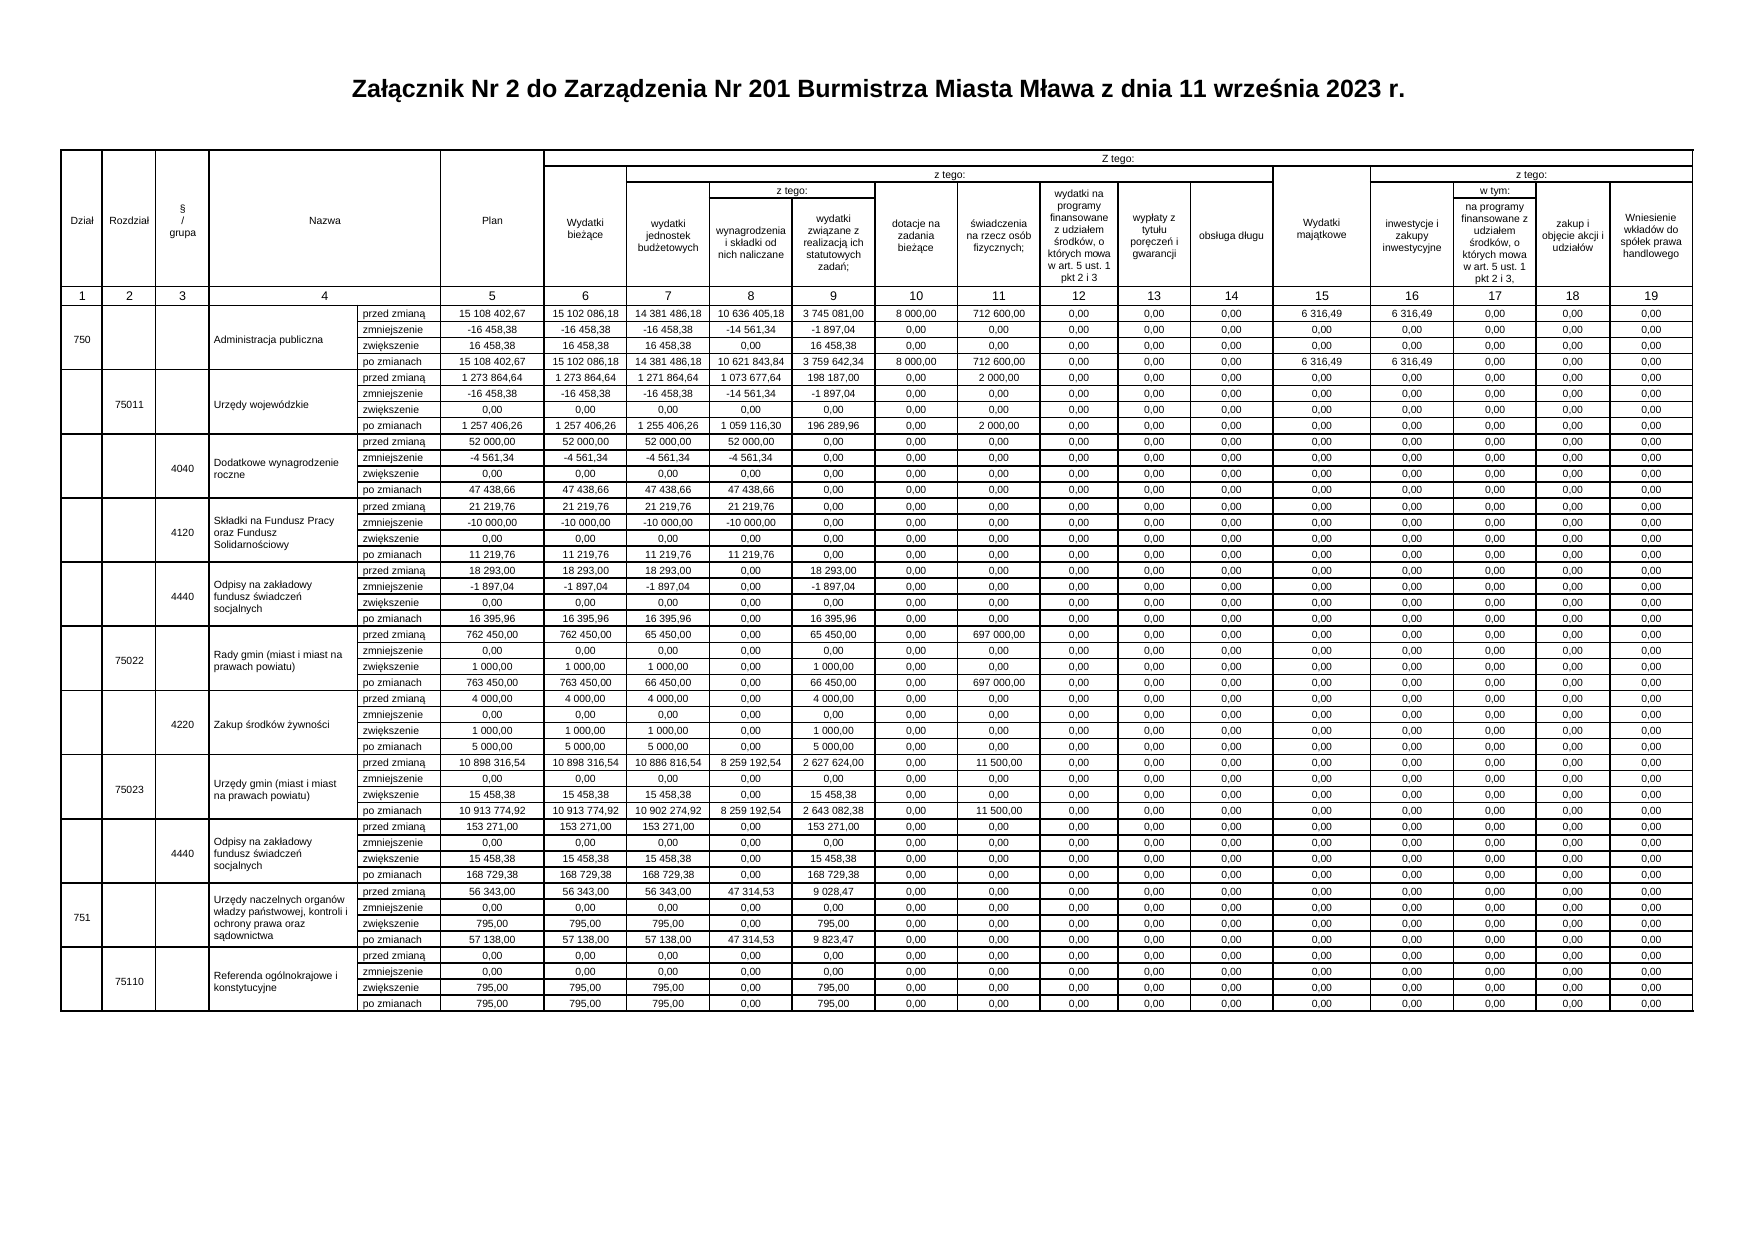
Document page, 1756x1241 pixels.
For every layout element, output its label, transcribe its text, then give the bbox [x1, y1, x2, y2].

table_cell 11 [958, 287, 1039, 304]
table_cell w tym: [1454, 183, 1535, 197]
table_cell 751 [62, 884, 101, 946]
table_cell 0,00 [1119, 932, 1190, 946]
table_cell 0,00 [1041, 659, 1117, 673]
table_cell 0,00 [1274, 755, 1370, 770]
table_cell 0,00 [1191, 803, 1272, 818]
table_header § / grupa [156, 151, 208, 286]
table_cell 153 271,00 [545, 820, 626, 834]
table_cell 0,00 [1274, 659, 1370, 673]
table_cell [156, 370, 208, 433]
table_cell 0,00 [793, 948, 874, 962]
table_cell 5 [441, 287, 543, 304]
table_cell zwiększenie [358, 723, 440, 738]
table_cell 16 458,38 [793, 338, 874, 353]
table_cell 0,00 [1041, 627, 1117, 641]
table_cell 5 000,00 [441, 739, 543, 754]
table_cell 0,00 [793, 402, 874, 417]
table_cell 0,00 [876, 595, 957, 609]
table_cell 0,00 [1371, 836, 1453, 850]
table_cell 15 [1274, 287, 1370, 304]
table_cell 0,00 [1611, 370, 1692, 385]
table_cell [156, 884, 208, 946]
table_cell 11 219,76 [627, 547, 709, 561]
table_cell 15 458,38 [545, 852, 626, 866]
table_cell 0,00 [545, 948, 626, 962]
table_cell 52 000,00 [545, 435, 626, 449]
table_cell 0,00 [876, 418, 957, 433]
table_cell 1 000,00 [441, 659, 543, 673]
table_cell 0,00 [958, 499, 1039, 513]
table_cell 0,00 [710, 916, 791, 930]
table_cell 0,00 [1274, 402, 1370, 417]
table_cell 5 000,00 [545, 739, 626, 754]
table_cell 762 450,00 [545, 627, 626, 641]
table_cell 10 621 843,84 [710, 354, 791, 369]
table_cell 0,00 [1454, 467, 1535, 481]
table_cell 0,00 [1537, 916, 1609, 930]
table_cell 0,00 [793, 595, 874, 609]
table_cell 0,00 [627, 467, 709, 481]
table_cell -16 458,38 [627, 386, 709, 401]
table_cell 0,00 [710, 691, 791, 706]
table_cell 52 000,00 [441, 435, 543, 449]
table_cell 0,00 [441, 836, 543, 850]
table_cell 0,00 [1537, 980, 1609, 994]
table_cell zwiększenie [358, 980, 440, 994]
table_cell 0,00 [441, 402, 543, 417]
table_cell 0,00 [1611, 868, 1692, 882]
table_cell 0,00 [1537, 948, 1609, 962]
table_cell 16 [1371, 287, 1453, 304]
table_cell 1 000,00 [545, 659, 626, 673]
table_cell 0,00 [1454, 723, 1535, 738]
text Załącznik Nr 2 do Zarządzenia Nr 201 Burmistrza Miasta Mława z dnia 11 września 2023 r. [349, 74, 1408, 103]
table_cell 0,00 [876, 996, 957, 1010]
table_cell 0,00 [1041, 322, 1117, 337]
table_cell 0,00 [1537, 499, 1609, 513]
table_cell 21 219,76 [710, 499, 791, 513]
table_cell 0,00 [1611, 322, 1692, 337]
table_cell 0,00 [710, 820, 791, 834]
table_cell 0,00 [1611, 611, 1692, 625]
table_cell 15 458,38 [441, 787, 543, 802]
table_cell 0,00 [710, 980, 791, 994]
table_cell 0,00 [876, 338, 957, 353]
table_cell 0,00 [1274, 771, 1370, 786]
table_cell 0,00 [1041, 563, 1117, 577]
table_cell 153 271,00 [627, 820, 709, 834]
table_cell -10 000,00 [545, 515, 626, 529]
table_cell 0,00 [1041, 675, 1117, 689]
table_cell 0,00 [1119, 659, 1190, 673]
table_cell 0,00 [876, 836, 957, 850]
table_cell 0,00 [710, 787, 791, 802]
table_cell 0,00 [710, 563, 791, 577]
table_cell wydatki związane z realizacją ich statutowych zadań; [793, 199, 874, 286]
table_cell 0,00 [876, 627, 957, 641]
table_cell 0,00 [1041, 531, 1117, 545]
table_cell 0,00 [441, 531, 543, 545]
table_cell 0,00 [710, 964, 791, 978]
table_cell [103, 691, 155, 754]
table_cell 0,00 [627, 531, 709, 545]
table_cell 11 500,00 [958, 755, 1039, 770]
table_cell 0,00 [1274, 627, 1370, 641]
table_cell 3 [156, 287, 208, 304]
table_cell -4 561,34 [441, 451, 543, 465]
table_cell 0,00 [545, 643, 626, 657]
table_cell 0,00 [1537, 755, 1609, 770]
table_cell 0,00 [876, 980, 957, 994]
table_cell 0,00 [627, 595, 709, 609]
table_cell 0,00 [876, 659, 957, 673]
table_cell 0,00 [793, 531, 874, 545]
table_cell 0,00 [1191, 579, 1272, 593]
table_cell -1 897,04 [793, 579, 874, 593]
table_cell 0,00 [1119, 451, 1190, 465]
table_cell 14 [1191, 287, 1272, 304]
table_cell 0,00 [545, 964, 626, 978]
table_cell z tego: [1371, 167, 1692, 181]
table_cell 0,00 [1611, 691, 1692, 706]
table_cell 0,00 [1274, 820, 1370, 834]
table_cell 0,00 [1274, 787, 1370, 802]
table_cell 47 438,66 [441, 483, 543, 497]
table_cell 0,00 [545, 531, 626, 545]
table_cell 15 108 402,67 [441, 354, 543, 369]
table_cell [103, 563, 155, 625]
table_cell 0,00 [876, 964, 957, 978]
table_cell -1 897,04 [627, 579, 709, 593]
table_cell dotacje na zadania bieżące [876, 183, 957, 286]
table_cell 153 271,00 [793, 820, 874, 834]
table_cell 0,00 [1537, 739, 1609, 754]
table_cell 0,00 [793, 964, 874, 978]
table_cell 0,00 [1191, 595, 1272, 609]
table_cell 0,00 [1041, 739, 1117, 754]
table_cell 16 395,96 [441, 611, 543, 625]
table_cell 15 102 086,18 [545, 354, 626, 369]
table_cell 0,00 [1371, 723, 1453, 738]
table_cell 0,00 [1371, 900, 1453, 914]
table_cell 0,00 [958, 595, 1039, 609]
table_cell 0,00 [1119, 627, 1190, 641]
table_cell Administracja publiczna [210, 306, 357, 369]
table_cell 11 219,76 [441, 547, 543, 561]
table_cell 0,00 [958, 547, 1039, 561]
table_cell 0,00 [1191, 948, 1272, 962]
table_cell 0,00 [876, 435, 957, 449]
table_cell 0,00 [710, 723, 791, 738]
table_cell 0,00 [1119, 643, 1190, 657]
table_cell 0,00 [1371, 467, 1453, 481]
table_cell 2 000,00 [958, 418, 1039, 433]
table_cell 0,00 [958, 820, 1039, 834]
table_cell 0,00 [1274, 723, 1370, 738]
table_cell 0,00 [1191, 531, 1272, 545]
table_cell 0,00 [1119, 803, 1190, 818]
table_cell 1 000,00 [627, 659, 709, 673]
table_cell -10 000,00 [627, 515, 709, 529]
table_cell 0,00 [710, 531, 791, 545]
table_cell 0,00 [1041, 723, 1117, 738]
table_cell 0,00 [1371, 996, 1453, 1010]
table_cell 0,00 [1191, 980, 1272, 994]
table_cell 0,00 [1454, 739, 1535, 754]
table_cell 0,00 [710, 627, 791, 641]
table_cell 9 823,47 [793, 932, 874, 946]
table_cell z tego: [710, 183, 874, 197]
table_cell 0,00 [1454, 787, 1535, 802]
table_cell 0,00 [1371, 579, 1453, 593]
table_cell 0,00 [1274, 900, 1370, 914]
table_cell 0,00 [1454, 755, 1535, 770]
table_cell 0,00 [710, 852, 791, 866]
table_cell [103, 435, 155, 497]
table_cell zmniejszenie [358, 579, 440, 593]
table_cell 0,00 [1274, 675, 1370, 689]
table_cell 0,00 [1041, 338, 1117, 353]
table_cell 0,00 [1119, 611, 1190, 625]
table_cell 0,00 [1119, 563, 1190, 577]
table_cell 0,00 [1611, 451, 1692, 465]
table_cell zwiększenie [358, 659, 440, 673]
table_cell Wydatki bieżące [545, 167, 626, 286]
table_cell 0,00 [1274, 916, 1370, 930]
table_cell 0,00 [1119, 306, 1190, 321]
table_cell 0,00 [1611, 755, 1692, 770]
table_cell 0,00 [1119, 579, 1190, 593]
table_cell 0,00 [545, 402, 626, 417]
table_cell 0,00 [1537, 386, 1609, 401]
table_cell 0,00 [1191, 627, 1272, 641]
table_cell 0,00 [1611, 306, 1692, 321]
table_cell 0,00 [1454, 499, 1535, 513]
table_cell 0,00 [1041, 306, 1117, 321]
table_cell [156, 306, 208, 369]
table_cell 0,00 [1119, 483, 1190, 497]
table_cell 10 [876, 287, 957, 304]
table_cell 0,00 [710, 579, 791, 593]
table_cell zwiększenie [358, 338, 440, 353]
table_cell 0,00 [1119, 996, 1190, 1010]
table_cell 8 000,00 [876, 306, 957, 321]
table_cell 0,00 [958, 739, 1039, 754]
table_cell 0,00 [441, 771, 543, 786]
table_cell 2 [103, 287, 155, 304]
table_cell 0,00 [958, 723, 1039, 738]
table_cell 0,00 [1611, 723, 1692, 738]
table_cell 0,00 [1611, 547, 1692, 561]
table_cell 0,00 [958, 611, 1039, 625]
table_cell 0,00 [1274, 932, 1370, 946]
table_cell 8 000,00 [876, 354, 957, 369]
table_cell 0,00 [710, 467, 791, 481]
table_cell 0,00 [958, 451, 1039, 465]
table_cell 0,00 [1274, 868, 1370, 882]
table_cell 0,00 [793, 451, 874, 465]
table_cell 0,00 [1191, 868, 1272, 882]
table_cell 0,00 [1041, 916, 1117, 930]
table_cell 0,00 [1371, 675, 1453, 689]
table_cell 0,00 [1537, 418, 1609, 433]
table_cell 0,00 [1041, 755, 1117, 770]
table_cell 0,00 [1041, 707, 1117, 722]
table_cell 0,00 [958, 531, 1039, 545]
table_cell 66 450,00 [627, 675, 709, 689]
table_cell 16 395,96 [627, 611, 709, 625]
table_cell 0,00 [958, 916, 1039, 930]
table_cell 0,00 [545, 595, 626, 609]
table_cell 0,00 [1371, 643, 1453, 657]
table_cell 5 000,00 [793, 739, 874, 754]
table_cell [156, 755, 208, 818]
table_cell 0,00 [441, 643, 543, 657]
table_cell 0,00 [793, 836, 874, 850]
table_cell 0,00 [1611, 595, 1692, 609]
table_cell 0,00 [1611, 820, 1692, 834]
table_cell 0,00 [1041, 948, 1117, 962]
table_cell przed zmianą [358, 370, 440, 385]
table_cell 0,00 [1191, 611, 1272, 625]
table_cell 0,00 [1611, 531, 1692, 545]
table_cell 0,00 [1371, 611, 1453, 625]
table_cell -14 561,34 [710, 322, 791, 337]
table_cell 0,00 [876, 643, 957, 657]
table_cell 0,00 [1454, 771, 1535, 786]
table_cell 0,00 [1191, 354, 1272, 369]
table_cell 0,00 [1041, 483, 1117, 497]
table_cell 0,00 [1041, 787, 1117, 802]
table_cell 0,00 [1191, 996, 1272, 1010]
table_cell 0,00 [876, 900, 957, 914]
table_cell 0,00 [1611, 579, 1692, 593]
table_cell 0,00 [958, 691, 1039, 706]
table_cell 4220 [156, 691, 208, 754]
table_cell [156, 627, 208, 689]
table_cell 0,00 [876, 771, 957, 786]
table_cell 10 886 816,54 [627, 755, 709, 770]
table_cell 0,00 [1371, 868, 1453, 882]
table_cell 0,00 [876, 932, 957, 946]
table_cell 0,00 [1537, 803, 1609, 818]
table_cell 0,00 [1191, 499, 1272, 513]
table_cell [103, 306, 155, 369]
table_cell 0,00 [1371, 884, 1453, 898]
table_cell 75022 [103, 627, 155, 689]
table_cell 0,00 [710, 659, 791, 673]
table_cell po zmianach [358, 868, 440, 882]
table_cell zmniejszenie [358, 643, 440, 657]
table_cell 0,00 [876, 675, 957, 689]
table_cell 0,00 [1454, 306, 1535, 321]
table_cell 21 219,76 [545, 499, 626, 513]
table_cell 0,00 [1274, 996, 1370, 1010]
table_cell 0,00 [1371, 932, 1453, 946]
table_cell 0,00 [876, 370, 957, 385]
table_cell 56 343,00 [545, 884, 626, 898]
table_cell 0,00 [876, 531, 957, 545]
table_cell zwiększenie [358, 916, 440, 930]
table_cell wydatki jednostek budżetowych [627, 183, 709, 286]
table_cell 0,00 [710, 996, 791, 1010]
table_cell 0,00 [1119, 386, 1190, 401]
table_cell 0,00 [958, 386, 1039, 401]
table_cell 0,00 [545, 836, 626, 850]
table_cell 0,00 [1274, 418, 1370, 433]
table_cell 0,00 [1119, 707, 1190, 722]
table_cell 0,00 [1537, 675, 1609, 689]
table_cell 0,00 [1454, 579, 1535, 593]
table_cell 0,00 [876, 451, 957, 465]
table_cell inwestycje i zakupy inwestycyjne [1371, 183, 1453, 286]
table_cell 0,00 [545, 771, 626, 786]
table_cell 1 000,00 [793, 659, 874, 673]
table_cell 0,00 [1454, 435, 1535, 449]
table_cell 0,00 [876, 515, 957, 529]
table_cell 0,00 [1119, 852, 1190, 866]
table_cell 0,00 [1454, 338, 1535, 353]
table_header Rozdział [103, 151, 155, 286]
table_cell 0,00 [1611, 948, 1692, 962]
table_cell 0,00 [876, 803, 957, 818]
table_cell zwiększenie [358, 531, 440, 545]
table_cell 19 [1611, 287, 1692, 304]
table_cell 0,00 [958, 338, 1039, 353]
table_cell 0,00 [876, 611, 957, 625]
table_cell 0,00 [1119, 964, 1190, 978]
table_cell 0,00 [545, 900, 626, 914]
table_cell 15 108 402,67 [441, 306, 543, 321]
table_cell 0,00 [1537, 643, 1609, 657]
table_header Nazwa [210, 151, 440, 286]
table_cell 0,00 [1611, 836, 1692, 850]
table_cell 0,00 [1041, 836, 1117, 850]
table_cell [62, 499, 101, 561]
table_cell 0,00 [1371, 916, 1453, 930]
table_cell 0,00 [627, 836, 709, 850]
table_cell 6 316,49 [1371, 306, 1453, 321]
table_cell 0,00 [441, 964, 543, 978]
table_cell 0,00 [1454, 707, 1535, 722]
table_cell zmniejszenie [358, 707, 440, 722]
table_cell 0,00 [1371, 499, 1453, 513]
table_cell 4040 [156, 435, 208, 497]
table_cell 0,00 [1537, 547, 1609, 561]
table_cell 0,00 [876, 948, 957, 962]
table_cell 0,00 [627, 964, 709, 978]
table_cell 795,00 [793, 980, 874, 994]
table_cell Składki na Fundusz Pracy oraz Fundusz Solidarnościowy [210, 499, 357, 561]
table_cell 0,00 [876, 467, 957, 481]
table_cell 795,00 [793, 996, 874, 1010]
table_cell 1 271 864,64 [627, 370, 709, 385]
table_cell 0,00 [1119, 916, 1190, 930]
table_cell 0,00 [1191, 755, 1272, 770]
table_cell 0,00 [1371, 803, 1453, 818]
table_cell 0,00 [1119, 354, 1190, 369]
table_cell 0,00 [710, 836, 791, 850]
table_cell 0,00 [1454, 932, 1535, 946]
table_cell -4 561,34 [710, 451, 791, 465]
table_cell 4 000,00 [793, 691, 874, 706]
table_cell 10 898 316,54 [441, 755, 543, 770]
table_cell 0,00 [1611, 707, 1692, 722]
table_cell 11 500,00 [958, 803, 1039, 818]
table_cell 0,00 [710, 675, 791, 689]
table_cell 0,00 [958, 868, 1039, 882]
table_cell 0,00 [710, 402, 791, 417]
table_cell 0,00 [1119, 739, 1190, 754]
table_cell 762 450,00 [441, 627, 543, 641]
table_cell zmniejszenie [358, 771, 440, 786]
table_cell 0,00 [627, 771, 709, 786]
table_cell 15 458,38 [627, 852, 709, 866]
table_cell 13 [1119, 287, 1190, 304]
table_cell 0,00 [1274, 739, 1370, 754]
table_cell zwiększenie [358, 595, 440, 609]
table_cell 6 316,49 [1274, 306, 1370, 321]
table_cell 0,00 [1274, 643, 1370, 657]
table_cell 0,00 [710, 611, 791, 625]
table_cell 0,00 [710, 739, 791, 754]
table_cell 3 759 642,34 [793, 354, 874, 369]
table_cell 153 271,00 [441, 820, 543, 834]
table_cell przed zmianą [358, 884, 440, 898]
table_cell 56 343,00 [627, 884, 709, 898]
table_cell [62, 627, 101, 689]
table_cell 0,00 [1041, 402, 1117, 417]
table_cell 0,00 [1041, 852, 1117, 866]
table_cell 18 293,00 [441, 563, 543, 577]
table_cell 0,00 [876, 739, 957, 754]
table_cell 0,00 [1191, 787, 1272, 802]
table_cell 0,00 [958, 932, 1039, 946]
table_cell 0,00 [1611, 515, 1692, 529]
table_cell 0,00 [1191, 707, 1272, 722]
table_cell wypłaty z tytułu poręczeń i gwarancji [1119, 183, 1190, 286]
table_cell 0,00 [1119, 836, 1190, 850]
table_cell 697 000,00 [958, 627, 1039, 641]
table_cell 0,00 [958, 884, 1039, 898]
table_cell 0,00 [1119, 499, 1190, 513]
table_cell 0,00 [876, 707, 957, 722]
table_cell [62, 563, 101, 625]
table_cell 2 643 082,38 [793, 803, 874, 818]
table_cell 168 729,38 [441, 868, 543, 882]
table_cell 0,00 [876, 322, 957, 337]
table_cell 0,00 [1371, 980, 1453, 994]
table_cell 0,00 [1611, 803, 1692, 818]
table_cell 0,00 [1537, 900, 1609, 914]
table_cell 0,00 [1274, 435, 1370, 449]
table_cell 0,00 [876, 820, 957, 834]
table_cell 0,00 [958, 996, 1039, 1010]
table_cell przed zmianą [358, 499, 440, 513]
table_cell 0,00 [1611, 739, 1692, 754]
table_cell 0,00 [1191, 322, 1272, 337]
table_cell 0,00 [1371, 948, 1453, 962]
table_cell 0,00 [1454, 611, 1535, 625]
table_cell 0,00 [710, 771, 791, 786]
table_cell 0,00 [793, 515, 874, 529]
table_cell 0,00 [1119, 338, 1190, 353]
table_cell 0,00 [876, 483, 957, 497]
table_cell 0,00 [1537, 306, 1609, 321]
table_cell 0,00 [1611, 771, 1692, 786]
table_cell 168 729,38 [627, 868, 709, 882]
table_cell 0,00 [1041, 547, 1117, 561]
table_cell 47 438,66 [545, 483, 626, 497]
table_cell 18 293,00 [627, 563, 709, 577]
table_cell 0,00 [1537, 451, 1609, 465]
table_cell 0,00 [1454, 803, 1535, 818]
table_cell 0,00 [1119, 868, 1190, 882]
table_cell 0,00 [1119, 402, 1190, 417]
table_cell 0,00 [710, 868, 791, 882]
table_cell 0,00 [1119, 547, 1190, 561]
table_cell 6 316,49 [1371, 354, 1453, 369]
table_cell 0,00 [1041, 771, 1117, 786]
table_cell 0,00 [1274, 338, 1370, 353]
table_cell 0,00 [1611, 483, 1692, 497]
table_cell 0,00 [1119, 948, 1190, 962]
table_cell [62, 820, 101, 882]
table_cell 0,00 [1191, 916, 1272, 930]
table_cell 0,00 [1611, 338, 1692, 353]
table_cell 15 458,38 [627, 787, 709, 802]
table_cell 0,00 [1537, 932, 1609, 946]
table_cell zmniejszenie [358, 322, 440, 337]
table_cell 0,00 [1537, 483, 1609, 497]
table_cell przed zmianą [358, 435, 440, 449]
table_cell z tego: [627, 167, 1272, 181]
table_cell 0,00 [876, 402, 957, 417]
table_cell 0,00 [1119, 531, 1190, 545]
table_cell 4120 [156, 499, 208, 561]
table_cell 0,00 [710, 595, 791, 609]
table_cell 0,00 [710, 900, 791, 914]
table_cell 0,00 [1274, 836, 1370, 850]
table_cell przed zmianą [358, 755, 440, 770]
table_cell 0,00 [1119, 435, 1190, 449]
table_cell 66 450,00 [793, 675, 874, 689]
table_cell [103, 820, 155, 882]
table_cell 0,00 [1537, 370, 1609, 385]
table_cell 697 000,00 [958, 675, 1039, 689]
table_cell 0,00 [958, 402, 1039, 417]
table_cell 0,00 [1371, 659, 1453, 673]
table_cell 57 138,00 [545, 932, 626, 946]
table_cell 0,00 [1537, 354, 1609, 369]
table_cell 795,00 [627, 980, 709, 994]
table_cell 0,00 [1119, 884, 1190, 898]
table_cell [62, 370, 101, 433]
table_cell 795,00 [441, 916, 543, 930]
table_cell 763 450,00 [545, 675, 626, 689]
table_cell 0,00 [1274, 852, 1370, 866]
table_cell 795,00 [627, 916, 709, 930]
table_cell 1 059 116,30 [710, 418, 791, 433]
table_cell 1 000,00 [441, 723, 543, 738]
table_cell zwiększenie [358, 787, 440, 802]
table_cell zwiększenie [358, 402, 440, 417]
table_cell 0,00 [1119, 322, 1190, 337]
table_cell zwiększenie [358, 852, 440, 866]
table_cell 0,00 [1274, 467, 1370, 481]
table_cell 0,00 [958, 852, 1039, 866]
table_cell [156, 948, 208, 1010]
table_cell 0,00 [1274, 483, 1370, 497]
table_cell 0,00 [1611, 996, 1692, 1010]
table_cell 196 289,96 [793, 418, 874, 433]
table_cell 12 [1041, 287, 1117, 304]
table_cell 0,00 [876, 547, 957, 561]
table_cell po zmianach [358, 354, 440, 369]
table_cell 0,00 [1191, 338, 1272, 353]
table_cell 0,00 [1537, 884, 1609, 898]
table_cell 0,00 [1041, 643, 1117, 657]
table_cell 750 [62, 306, 101, 369]
table_cell 0,00 [1371, 531, 1453, 545]
table_cell 16 458,38 [441, 338, 543, 353]
table_cell 0,00 [958, 467, 1039, 481]
table_cell 0,00 [627, 900, 709, 914]
table_cell -16 458,38 [545, 322, 626, 337]
table_cell 0,00 [1274, 803, 1370, 818]
table_cell Urzędy gmin (miast i miast na prawach powiatu) [210, 755, 357, 818]
table_cell 10 913 774,92 [441, 803, 543, 818]
table_cell po zmianach [358, 739, 440, 754]
table_cell 0,00 [1611, 932, 1692, 946]
table_cell 0,00 [1041, 691, 1117, 706]
table_cell 0,00 [1537, 787, 1609, 802]
table_cell Urzędy wojewódzkie [210, 370, 357, 433]
table_cell 0,00 [1537, 707, 1609, 722]
table_cell [103, 884, 155, 946]
table_cell 0,00 [1611, 435, 1692, 449]
table_cell 712 600,00 [958, 354, 1039, 369]
table_cell 0,00 [1454, 996, 1535, 1010]
table_cell 0,00 [1191, 402, 1272, 417]
table_cell 763 450,00 [441, 675, 543, 689]
table_cell 0,00 [1191, 547, 1272, 561]
table_cell po zmianach [358, 932, 440, 946]
table_cell 57 138,00 [627, 932, 709, 946]
table_cell 0,00 [1191, 820, 1272, 834]
table_cell 0,00 [1119, 515, 1190, 529]
table_cell 14 381 486,18 [627, 306, 709, 321]
table_cell 14 381 486,18 [627, 354, 709, 369]
table_cell 0,00 [1371, 435, 1453, 449]
table_cell 0,00 [793, 499, 874, 513]
table_cell zmniejszenie [358, 836, 440, 850]
table_cell 0,00 [1371, 451, 1453, 465]
table_cell 15 458,38 [793, 787, 874, 802]
table_cell [62, 691, 101, 754]
table_cell 0,00 [441, 900, 543, 914]
table_cell 795,00 [441, 996, 543, 1010]
table_cell 0,00 [1454, 370, 1535, 385]
table_cell 0,00 [1191, 691, 1272, 706]
table_cell 0,00 [1041, 980, 1117, 994]
table_cell 0,00 [1191, 370, 1272, 385]
table_cell po zmianach [358, 675, 440, 689]
table_cell 0,00 [1371, 691, 1453, 706]
table_cell 0,00 [1119, 787, 1190, 802]
table_cell 0,00 [1454, 659, 1535, 673]
table_cell 0,00 [1611, 499, 1692, 513]
table_cell -10 000,00 [710, 515, 791, 529]
table_cell 11 219,76 [710, 547, 791, 561]
table_cell 9 028,47 [793, 884, 874, 898]
table_cell 0,00 [1191, 435, 1272, 449]
table_cell 0,00 [710, 643, 791, 657]
table_cell 0,00 [1371, 627, 1453, 641]
table_header Dział [62, 151, 101, 286]
table_cell 16 458,38 [545, 338, 626, 353]
table_cell 0,00 [876, 499, 957, 513]
table_cell 0,00 [1041, 900, 1117, 914]
table_cell 0,00 [1274, 563, 1370, 577]
table_cell 0,00 [1537, 563, 1609, 577]
table_cell 0,00 [710, 948, 791, 962]
table_cell 795,00 [545, 980, 626, 994]
table_cell świadczenia na rzecz osób fizycznych; [958, 183, 1039, 286]
table_cell 4 000,00 [545, 691, 626, 706]
table_cell 0,00 [1454, 322, 1535, 337]
table_cell 0,00 [1454, 868, 1535, 882]
table_cell 0,00 [1454, 675, 1535, 689]
table_cell 0,00 [545, 707, 626, 722]
table_cell 0,00 [1191, 932, 1272, 946]
table_cell 0,00 [1119, 820, 1190, 834]
table_cell 0,00 [1191, 563, 1272, 577]
table_cell 0,00 [1454, 451, 1535, 465]
table_cell 0,00 [1611, 659, 1692, 673]
table_cell 0,00 [1119, 980, 1190, 994]
table_cell 0,00 [876, 916, 957, 930]
table_cell 0,00 [441, 467, 543, 481]
table_cell 0,00 [958, 964, 1039, 978]
table_cell 0,00 [958, 579, 1039, 593]
table_cell 0,00 [1537, 611, 1609, 625]
table_cell 0,00 [1611, 627, 1692, 641]
table_cell 10 636 405,18 [710, 306, 791, 321]
table_cell 0,00 [1611, 418, 1692, 433]
table_cell 4 000,00 [441, 691, 543, 706]
table_cell 0,00 [1371, 386, 1453, 401]
table_cell 47 438,66 [710, 483, 791, 497]
table_cell 0,00 [1274, 322, 1370, 337]
table_cell 0,00 [1041, 579, 1117, 593]
table_cell 0,00 [1274, 611, 1370, 625]
table_cell 0,00 [876, 386, 957, 401]
table_cell 0,00 [1454, 852, 1535, 866]
table_cell przed zmianą [358, 820, 440, 834]
table_cell 0,00 [1119, 755, 1190, 770]
table_cell 1 255 406,26 [627, 418, 709, 433]
table_cell 0,00 [1371, 515, 1453, 529]
table_cell 0,00 [1371, 964, 1453, 978]
table_cell po zmianach [358, 418, 440, 433]
table_cell 0,00 [1119, 370, 1190, 385]
table_cell 0,00 [1454, 691, 1535, 706]
table_cell 1 273 864,64 [545, 370, 626, 385]
table_cell 0,00 [958, 643, 1039, 657]
table_cell 168 729,38 [793, 868, 874, 882]
table_cell 0,00 [1274, 451, 1370, 465]
table_cell 0,00 [1041, 435, 1117, 449]
table_cell 0,00 [1537, 467, 1609, 481]
table_cell 0,00 [1041, 386, 1117, 401]
table_cell 56 343,00 [441, 884, 543, 898]
table_cell 0,00 [710, 338, 791, 353]
table_cell 0,00 [958, 707, 1039, 722]
table_cell 1 257 406,26 [545, 418, 626, 433]
table_cell 8 259 192,54 [710, 755, 791, 770]
table_cell -16 458,38 [545, 386, 626, 401]
table_cell 0,00 [1191, 739, 1272, 754]
table_cell 0,00 [1041, 515, 1117, 529]
table_cell 57 138,00 [441, 932, 543, 946]
table_cell 0,00 [1274, 515, 1370, 529]
table_cell 0,00 [1611, 467, 1692, 481]
table_cell 0,00 [1371, 402, 1453, 417]
table_cell 0,00 [545, 467, 626, 481]
table_cell 0,00 [1191, 306, 1272, 321]
table_cell 0,00 [627, 707, 709, 722]
table_cell Dodatkowe wynagrodzenie roczne [210, 435, 357, 497]
table_cell 1 273 864,64 [441, 370, 543, 385]
table_cell 1 000,00 [627, 723, 709, 738]
table_cell 0,00 [1119, 771, 1190, 786]
table_cell 0,00 [1191, 386, 1272, 401]
table_cell 0,00 [1041, 595, 1117, 609]
table_cell 10 902 274,92 [627, 803, 709, 818]
table_cell 0,00 [1041, 370, 1117, 385]
table_cell [62, 435, 101, 497]
table_cell 0,00 [1454, 483, 1535, 497]
table_cell 0,00 [1454, 916, 1535, 930]
table_cell 0,00 [1041, 868, 1117, 882]
table_cell 0,00 [1191, 771, 1272, 786]
table_cell 0,00 [1274, 547, 1370, 561]
table_cell 21 219,76 [441, 499, 543, 513]
table_cell -16 458,38 [441, 322, 543, 337]
table_cell 0,00 [710, 707, 791, 722]
table_cell [62, 948, 101, 1010]
table_cell 0,00 [1537, 659, 1609, 673]
table_cell 0,00 [1611, 852, 1692, 866]
table_cell przed zmianą [358, 627, 440, 641]
table_cell zmniejszenie [358, 964, 440, 978]
table_cell 795,00 [545, 996, 626, 1010]
table_cell 1 000,00 [793, 723, 874, 738]
table_cell -1 897,04 [441, 579, 543, 593]
table_cell -4 561,34 [627, 451, 709, 465]
table_cell 6 [545, 287, 626, 304]
table_cell 0,00 [1537, 322, 1609, 337]
table_cell 0,00 [1371, 771, 1453, 786]
table_cell 0,00 [1041, 884, 1117, 898]
table_cell 0,00 [1611, 964, 1692, 978]
table_cell 0,00 [876, 579, 957, 593]
table_cell 0,00 [1454, 386, 1535, 401]
table_cell po zmianach [358, 483, 440, 497]
table_cell 0,00 [1537, 771, 1609, 786]
table_cell 0,00 [1191, 659, 1272, 673]
table_cell przed zmianą [358, 563, 440, 577]
table_cell 0,00 [793, 643, 874, 657]
table_cell 3 745 081,00 [793, 306, 874, 321]
table_cell 0,00 [1274, 884, 1370, 898]
table_cell 17 [1454, 287, 1535, 304]
table_cell 0,00 [627, 948, 709, 962]
table_cell 0,00 [1191, 483, 1272, 497]
table_cell 0,00 [1611, 980, 1692, 994]
table_cell 0,00 [1371, 787, 1453, 802]
table_cell 795,00 [441, 980, 543, 994]
table_cell zakup i objęcie akcji i udziałów [1537, 183, 1609, 286]
table_cell 0,00 [1371, 755, 1453, 770]
table_cell 65 450,00 [793, 627, 874, 641]
table_cell 0,00 [1537, 868, 1609, 882]
table_cell po zmianach [358, 547, 440, 561]
table_cell 0,00 [1537, 836, 1609, 850]
table_cell 10 898 316,54 [545, 755, 626, 770]
table_cell 795,00 [545, 916, 626, 930]
table_cell 1 [62, 287, 101, 304]
table_cell 0,00 [1371, 707, 1453, 722]
table_cell 4 000,00 [627, 691, 709, 706]
table_cell 0,00 [1454, 820, 1535, 834]
table_cell 0,00 [441, 707, 543, 722]
table_cell 1 073 677,64 [710, 370, 791, 385]
table_cell 0,00 [1371, 739, 1453, 754]
table_cell 0,00 [1274, 964, 1370, 978]
table_cell Odpisy na zakładowy fundusz świadczeń socjalnych [210, 820, 357, 882]
table_cell 0,00 [1611, 386, 1692, 401]
table_cell 0,00 [876, 868, 957, 882]
table_cell 0,00 [1041, 499, 1117, 513]
table_cell 0,00 [1537, 435, 1609, 449]
table_cell 16 395,96 [793, 611, 874, 625]
table_cell 0,00 [1611, 643, 1692, 657]
table_cell 0,00 [1274, 707, 1370, 722]
table_cell 0,00 [1371, 563, 1453, 577]
table_cell Wydatki majątkowe [1274, 167, 1370, 286]
table_cell 75023 [103, 755, 155, 818]
table_cell 0,00 [793, 707, 874, 722]
table_cell 47 438,66 [627, 483, 709, 497]
table_cell zmniejszenie [358, 900, 440, 914]
table_cell 0,00 [1119, 900, 1190, 914]
table_cell 0,00 [1537, 402, 1609, 417]
table_cell 18 293,00 [545, 563, 626, 577]
table_cell 0,00 [793, 435, 874, 449]
table_cell 0,00 [1611, 402, 1692, 417]
table_cell 0,00 [1119, 467, 1190, 481]
table_cell 0,00 [1191, 451, 1272, 465]
table_cell 52 000,00 [710, 435, 791, 449]
table_cell 0,00 [1191, 467, 1272, 481]
table_cell 0,00 [1537, 595, 1609, 609]
table_cell 1 000,00 [545, 723, 626, 738]
table_cell 0,00 [1274, 595, 1370, 609]
table_cell 0,00 [1274, 386, 1370, 401]
table_cell 0,00 [1371, 483, 1453, 497]
table_cell 0,00 [1191, 418, 1272, 433]
table_cell 75011 [103, 370, 155, 433]
table_cell 0,00 [1041, 611, 1117, 625]
table_cell 0,00 [1454, 964, 1535, 978]
table_cell -16 458,38 [441, 386, 543, 401]
table_cell 47 314,53 [710, 884, 791, 898]
table_cell 2 627 624,00 [793, 755, 874, 770]
table_cell 0,00 [1191, 515, 1272, 529]
table_cell po zmianach [358, 803, 440, 818]
table_cell [103, 499, 155, 561]
table_cell 0,00 [958, 515, 1039, 529]
table_cell 0,00 [1454, 836, 1535, 850]
table_cell 0,00 [958, 771, 1039, 786]
table_cell 0,00 [1454, 531, 1535, 545]
table_cell 5 000,00 [627, 739, 709, 754]
table_cell przed zmianą [358, 691, 440, 706]
table_cell 0,00 [793, 900, 874, 914]
table_cell 0,00 [958, 483, 1039, 497]
table_cell 0,00 [876, 852, 957, 866]
table_cell Zakup środków żywności [210, 691, 357, 754]
table_cell 15 102 086,18 [545, 306, 626, 321]
table_cell Referenda ogólnokrajowe i konstytucyjne [210, 948, 357, 1010]
table_cell 0,00 [1454, 884, 1535, 898]
table_cell 6 316,49 [1274, 354, 1370, 369]
table_cell 0,00 [1454, 595, 1535, 609]
table_cell 0,00 [441, 948, 543, 962]
table_cell 4440 [156, 820, 208, 882]
table_cell 0,00 [1454, 515, 1535, 529]
table_cell 0,00 [1119, 723, 1190, 738]
table_cell 2 000,00 [958, 370, 1039, 385]
table_cell 0,00 [1041, 418, 1117, 433]
table_cell 0,00 [1537, 579, 1609, 593]
table_cell 18 293,00 [793, 563, 874, 577]
table_cell 0,00 [1611, 563, 1692, 577]
table_cell 0,00 [1454, 643, 1535, 657]
table_cell 1 257 406,26 [441, 418, 543, 433]
table_cell 0,00 [958, 836, 1039, 850]
table_cell 0,00 [1119, 675, 1190, 689]
table_cell Wniesienie wkładów do spółek prawa handlowego [1611, 183, 1692, 286]
table_cell -1 897,04 [793, 386, 874, 401]
table_cell 0,00 [1371, 595, 1453, 609]
table_cell 0,00 [1191, 964, 1272, 978]
table_cell 0,00 [958, 787, 1039, 802]
table_cell 0,00 [1371, 322, 1453, 337]
table_cell 0,00 [1274, 948, 1370, 962]
table_cell 0,00 [1041, 451, 1117, 465]
table_cell Odpisy na zakładowy fundusz świadczeń socjalnych [210, 563, 357, 625]
table_cell 0,00 [1119, 418, 1190, 433]
table_cell 0,00 [1041, 803, 1117, 818]
table_cell 0,00 [1454, 354, 1535, 369]
table_cell 0,00 [958, 900, 1039, 914]
table_cell obsługa długu [1191, 183, 1272, 286]
table_cell 8 [710, 287, 791, 304]
table_cell 0,00 [1454, 547, 1535, 561]
table_cell 8 259 192,54 [710, 803, 791, 818]
table_cell 15 458,38 [545, 787, 626, 802]
table_cell na programy finansowane z udziałem środków, o których mowa w art. 5 ust. 1 pkt 2 i 3, [1454, 199, 1535, 286]
table_cell -16 458,38 [627, 322, 709, 337]
table_cell 0,00 [1454, 627, 1535, 641]
table_cell 0,00 [1454, 418, 1535, 433]
table_cell -4 561,34 [545, 451, 626, 465]
table_cell 0,00 [1611, 900, 1692, 914]
table_cell 712 600,00 [958, 306, 1039, 321]
table_cell 0,00 [958, 948, 1039, 962]
table_cell 0,00 [1191, 884, 1272, 898]
table_cell 0,00 [1191, 723, 1272, 738]
table_cell 198 187,00 [793, 370, 874, 385]
table_cell 0,00 [1191, 836, 1272, 850]
table_cell 0,00 [1454, 980, 1535, 994]
table_cell 0,00 [1611, 884, 1692, 898]
table_cell 0,00 [1537, 338, 1609, 353]
table_cell zwiększenie [358, 467, 440, 481]
table_cell 0,00 [1274, 499, 1370, 513]
table_cell 0,00 [1191, 900, 1272, 914]
table_cell przed zmianą [358, 306, 440, 321]
table_cell -14 561,34 [710, 386, 791, 401]
table_cell 0,00 [793, 467, 874, 481]
table_cell 0,00 [1041, 996, 1117, 1010]
table_cell -10 000,00 [441, 515, 543, 529]
table_cell 0,00 [1041, 354, 1117, 369]
table_cell 0,00 [876, 691, 957, 706]
table_cell 18 [1537, 287, 1609, 304]
table_cell 0,00 [1537, 852, 1609, 866]
table_cell 795,00 [627, 996, 709, 1010]
table_cell 21 219,76 [627, 499, 709, 513]
table_cell 0,00 [876, 787, 957, 802]
table_cell wydatki na programy finansowane z udziałem środków, o których mowa w art. 5 ust. 1 pkt 2 i 3 [1041, 183, 1117, 286]
table_cell przed zmianą [358, 948, 440, 962]
table_cell 0,00 [1454, 402, 1535, 417]
table_cell 0,00 [1274, 370, 1370, 385]
table_cell 0,00 [793, 483, 874, 497]
table_cell 0,00 [876, 884, 957, 898]
table_cell 0,00 [958, 659, 1039, 673]
table_cell 0,00 [1274, 980, 1370, 994]
table_cell 0,00 [1537, 723, 1609, 738]
table_cell 0,00 [1611, 916, 1692, 930]
table_cell 0,00 [1119, 595, 1190, 609]
table_cell 0,00 [1537, 531, 1609, 545]
table_cell 0,00 [627, 643, 709, 657]
table_cell 0,00 [793, 771, 874, 786]
table_cell 0,00 [1371, 547, 1453, 561]
table_cell 15 458,38 [441, 852, 543, 866]
table_cell 0,00 [958, 322, 1039, 337]
table_cell Rady gmin (miast i miast na prawach powiatu) [210, 627, 357, 689]
table_cell 0,00 [1041, 820, 1117, 834]
table_cell 0,00 [441, 595, 543, 609]
table_cell 0,00 [876, 563, 957, 577]
table_cell 0,00 [1274, 579, 1370, 593]
table_cell 0,00 [876, 755, 957, 770]
table_cell 0,00 [1611, 675, 1692, 689]
table_cell po zmianach [358, 996, 440, 1010]
table_cell 0,00 [1119, 691, 1190, 706]
table_cell zmniejszenie [358, 515, 440, 529]
table_cell 11 219,76 [545, 547, 626, 561]
table_cell 0,00 [958, 980, 1039, 994]
table_cell 0,00 [1191, 852, 1272, 866]
table_cell 0,00 [627, 402, 709, 417]
table_cell 168 729,38 [545, 868, 626, 882]
table_cell [62, 755, 101, 818]
table_cell 16 395,96 [545, 611, 626, 625]
table_cell 0,00 [1454, 900, 1535, 914]
table_cell 0,00 [1371, 852, 1453, 866]
table_cell 16 458,38 [627, 338, 709, 353]
table_cell -1 897,04 [793, 322, 874, 337]
table_cell 0,00 [1371, 418, 1453, 433]
table_cell wynagrodzenia i składki od nich naliczane [710, 199, 791, 286]
table_cell 0,00 [1537, 820, 1609, 834]
table_cell 0,00 [1537, 996, 1609, 1010]
table_cell 65 450,00 [627, 627, 709, 641]
table_cell 0,00 [1611, 787, 1692, 802]
table_cell 7 [627, 287, 709, 304]
table_cell 4 [210, 287, 440, 304]
table_cell zmniejszenie [358, 451, 440, 465]
table_cell 0,00 [1537, 515, 1609, 529]
table_cell 0,00 [1371, 820, 1453, 834]
table_cell 0,00 [793, 547, 874, 561]
table_cell 795,00 [793, 916, 874, 930]
table_header Z tego: [545, 151, 1692, 165]
table_cell 0,00 [876, 723, 957, 738]
table_cell 0,00 [1274, 531, 1370, 545]
table_cell 4440 [156, 563, 208, 625]
table_cell 0,00 [958, 563, 1039, 577]
table_cell 0,00 [1537, 627, 1609, 641]
table_cell -1 897,04 [545, 579, 626, 593]
table_cell 0,00 [958, 435, 1039, 449]
table_cell 10 913 774,92 [545, 803, 626, 818]
table_cell 9 [793, 287, 874, 304]
table_cell 0,00 [1454, 563, 1535, 577]
table_cell 0,00 [1041, 964, 1117, 978]
table_cell 0,00 [1454, 948, 1535, 962]
table_cell Urzędy naczelnych organów władzy państwowej, kontroli i ochrony prawa oraz sądownictwa [210, 884, 357, 946]
table_cell 0,00 [1371, 370, 1453, 385]
table_cell 0,00 [1191, 643, 1272, 657]
table_header Plan [441, 151, 543, 286]
table_cell 0,00 [1041, 932, 1117, 946]
table_cell 0,00 [1537, 964, 1609, 978]
table_cell 0,00 [1041, 467, 1117, 481]
table_cell 0,00 [1371, 338, 1453, 353]
table_cell 0,00 [1537, 691, 1609, 706]
table_cell 0,00 [1611, 354, 1692, 369]
table_cell 0,00 [1191, 675, 1272, 689]
table_cell 47 314,53 [710, 932, 791, 946]
table_cell po zmianach [358, 611, 440, 625]
table_cell 52 000,00 [627, 435, 709, 449]
table_cell zmniejszenie [358, 386, 440, 401]
table_cell 15 458,38 [793, 852, 874, 866]
table_cell 0,00 [1274, 691, 1370, 706]
table_cell 75110 [103, 948, 155, 1010]
